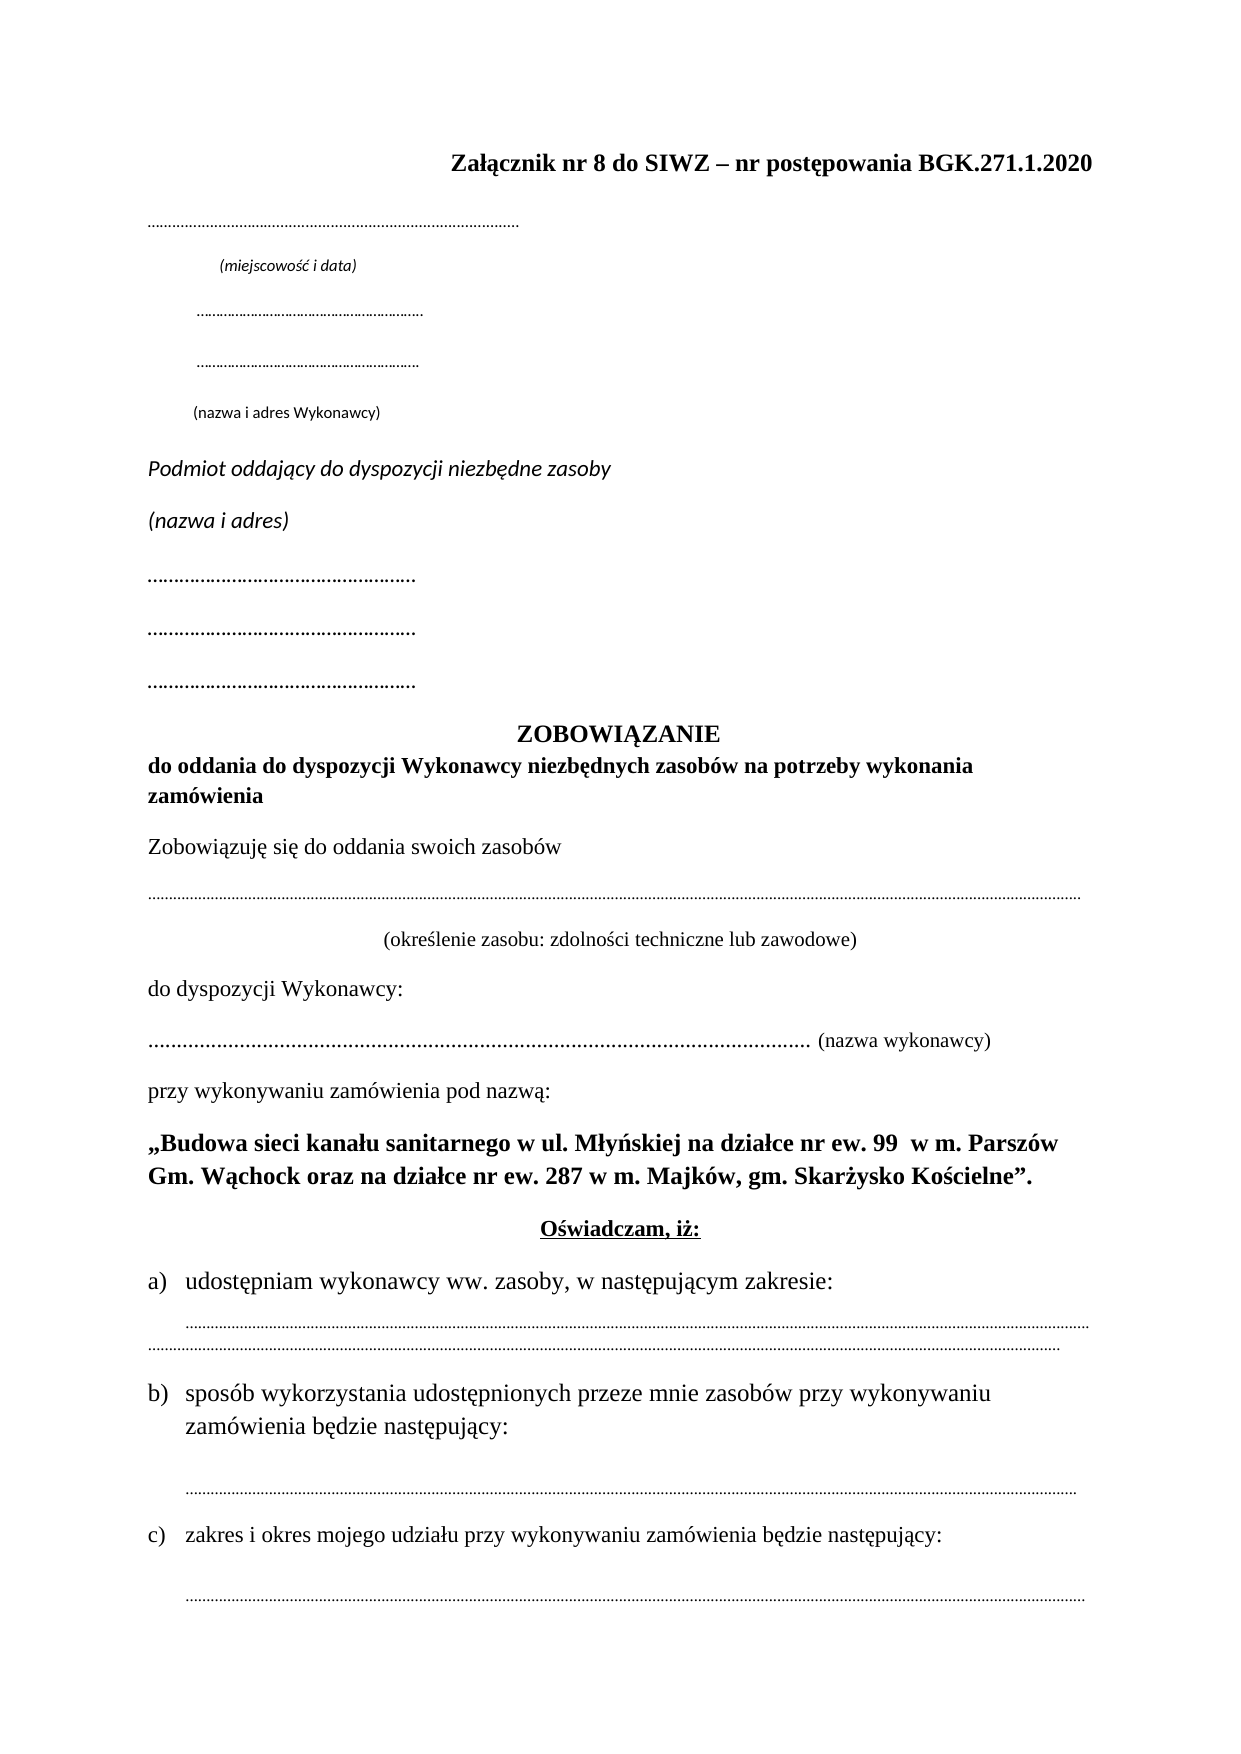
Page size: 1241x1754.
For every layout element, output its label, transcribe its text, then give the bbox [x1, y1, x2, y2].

text …………………………………………… [148, 613, 1093, 641]
text ................................................................................................................................................................................................................................ [148, 884, 1093, 903]
text (nazwa i adres) [148, 507, 1093, 535]
text Załącznik nr 8 do SIWZ – nr postępowania BGK.271.1.2020 [148, 148, 1093, 176]
list sposób wykorzystania udostępnionych przeze mnie zasobów przy wykonywaniu zamówienia będzie następujący: [148, 1378, 1093, 1440]
text do oddania do dyspozycji Wykonawcy niezbędnych zasobów na potrzeby wykonania zamówienia [148, 752, 1093, 808]
text …………………………………………… [148, 560, 1093, 588]
list zakres i okres mojego udziału przy wykonywaniu zamówienia będzie następujący: [148, 1521, 1093, 1548]
text przy wykonywaniu zamówienia pod nazwą: [148, 1077, 1093, 1104]
text ........................................................................................................................................................................................................................ [148, 1586, 1093, 1605]
text …......................…............................................................. [148, 212, 1093, 232]
text (miejscowość i data) [148, 256, 1093, 276]
text (określenie zasobu: zdolności techniczne lub zawodowe) [148, 927, 1093, 951]
text Oświadczam, iż: [148, 1215, 1093, 1242]
text Podmiot oddający do dyspozycji niezbędne zasoby [148, 454, 1093, 482]
subtitle ZOBOWIĄZANIE [516, 719, 1093, 747]
text (nazwa i adres Wykonawcy) [148, 402, 1093, 423]
text „Budowa sieci kanału sanitarnego w ul. Młyńskiej na działce nr ew. 99 w m. Parszów Gm. Wąchock oraz na działce nr ew. 287 w m. Majków, gm. Skarżysko Kościelne”. [148, 1128, 1093, 1190]
text do dyspozycji Wykonawcy: [148, 975, 1093, 1002]
text ………………………………………………….. [148, 300, 1093, 320]
text .................................................................................................................................................................................................................................................................................................................................................................................................................................................... [148, 1313, 1093, 1354]
text Zobowiązuję się do oddania swoich zasobów [148, 833, 1093, 859]
text …………………………………………………. [148, 351, 1093, 371]
text …………………………………………… [148, 666, 1093, 694]
text .................................................................................................................... (nazwa wykonawcy) [148, 1026, 1093, 1053]
list udostępniam wykonawcy ww. zasoby, w następującym zakresie: [148, 1266, 1093, 1295]
text ...................................................................................................................................................................................................................... [148, 1478, 1093, 1498]
